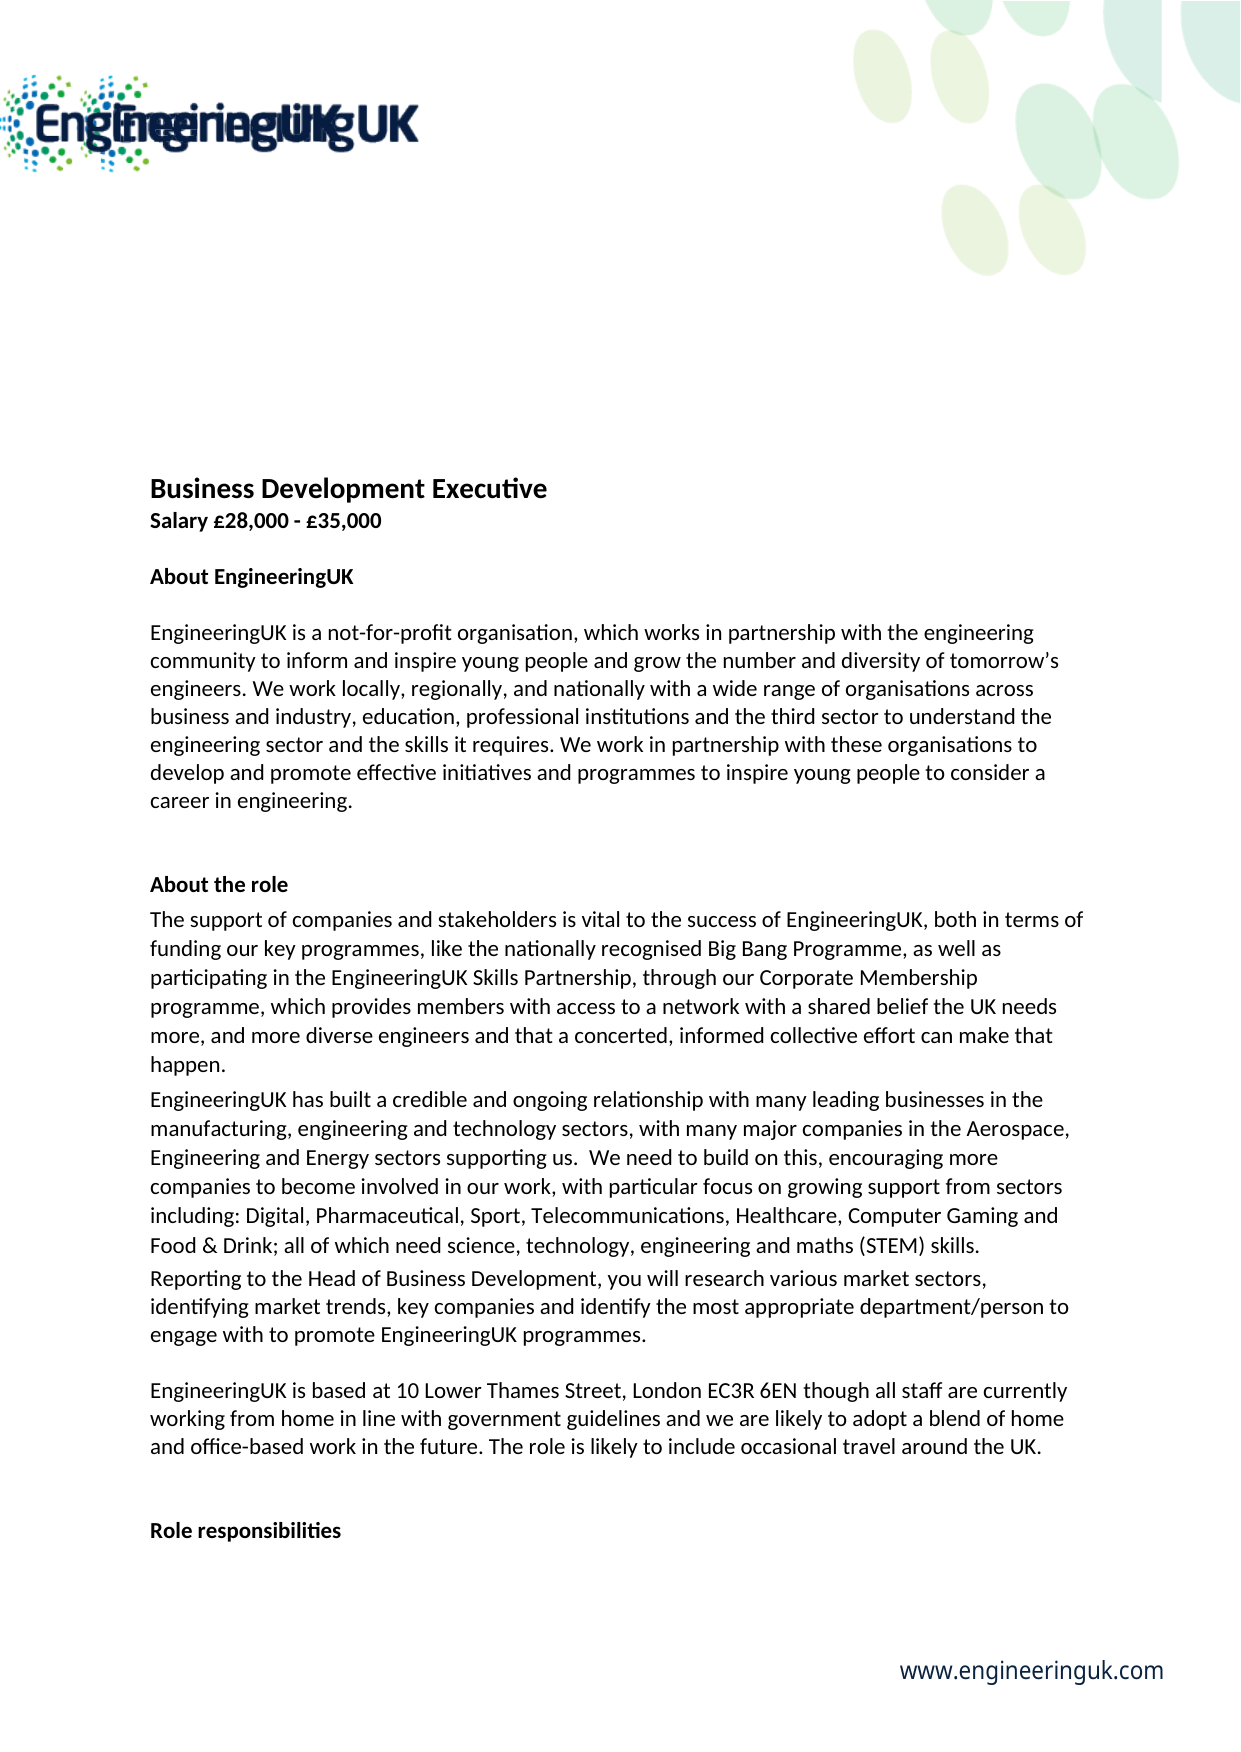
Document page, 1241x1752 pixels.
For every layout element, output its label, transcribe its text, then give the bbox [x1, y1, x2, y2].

text Reporting to the Head of Business Development, you will research various market sectors, identifying market trends, key companies and identify the most appropriate department/person to engage with to promote EngineeringUK programmes. [150, 1264, 1090, 1348]
text EngineeringUK is a not-for-profit organisation, which works in partnership with the engineering community to inform and inspire young people and grow the number and diversity of tomorrow’s engineers. We work locally, regionally, and nationally with a wide range of organisations across business and industry, education, professional institutions and the third sector to understand the engineering sector and the skills it requires. We work in partnership with these organisations to develop and promote effective initiatives and programmes to inspire young people to consider a career in engineering. [150, 618, 1090, 814]
text About EngineeringUK [150, 562, 1090, 590]
text The support of companies and stakeholders is vital to the success of EngineeringUK, both in terms of funding our key programmes, like the nationally recognised Big Bang Programme, as well as participating in the EngineeringUK Skills Partnership, through our Corporate Membership programme, which provides members with access to a network with a shared belief the UK needs more, and more diverse engineers and that a concerted, informed collective effort can make that happen. [150, 904, 1090, 1079]
text Salary £28,000 - £35,000 [150, 506, 1090, 534]
text EngineeringUK is based at 10 Lower Thames Street, London EC3R 6EN though all staff are currently working from home in line with government guidelines and we are likely to adopt a blend of home and office-based work in the future. The role is likely to include occasional travel around the UK. [150, 1376, 1090, 1460]
subtitle Role responsibilities [150, 1516, 1090, 1544]
text Business Development Executive [150, 471, 1090, 506]
picture [0, 0, 1241, 1752]
text EngineeringUK has built a credible and ongoing relationship with many leading businesses in the manufacturing, engineering and technology sectors, with many major companies in the Aerospace, Engineering and Energy sectors supporting us. We need to build on this, encouraging more companies to become involved in our work, with particular focus on growing support from sectors including: Digital, Pharmaceutical, Sport, Telecommunications, Healthcare, Computer Gaming and Food & Drink; all of which need science, technology, engineering and maths (STEM) skills. [150, 1084, 1090, 1259]
text About the role [150, 871, 1090, 898]
